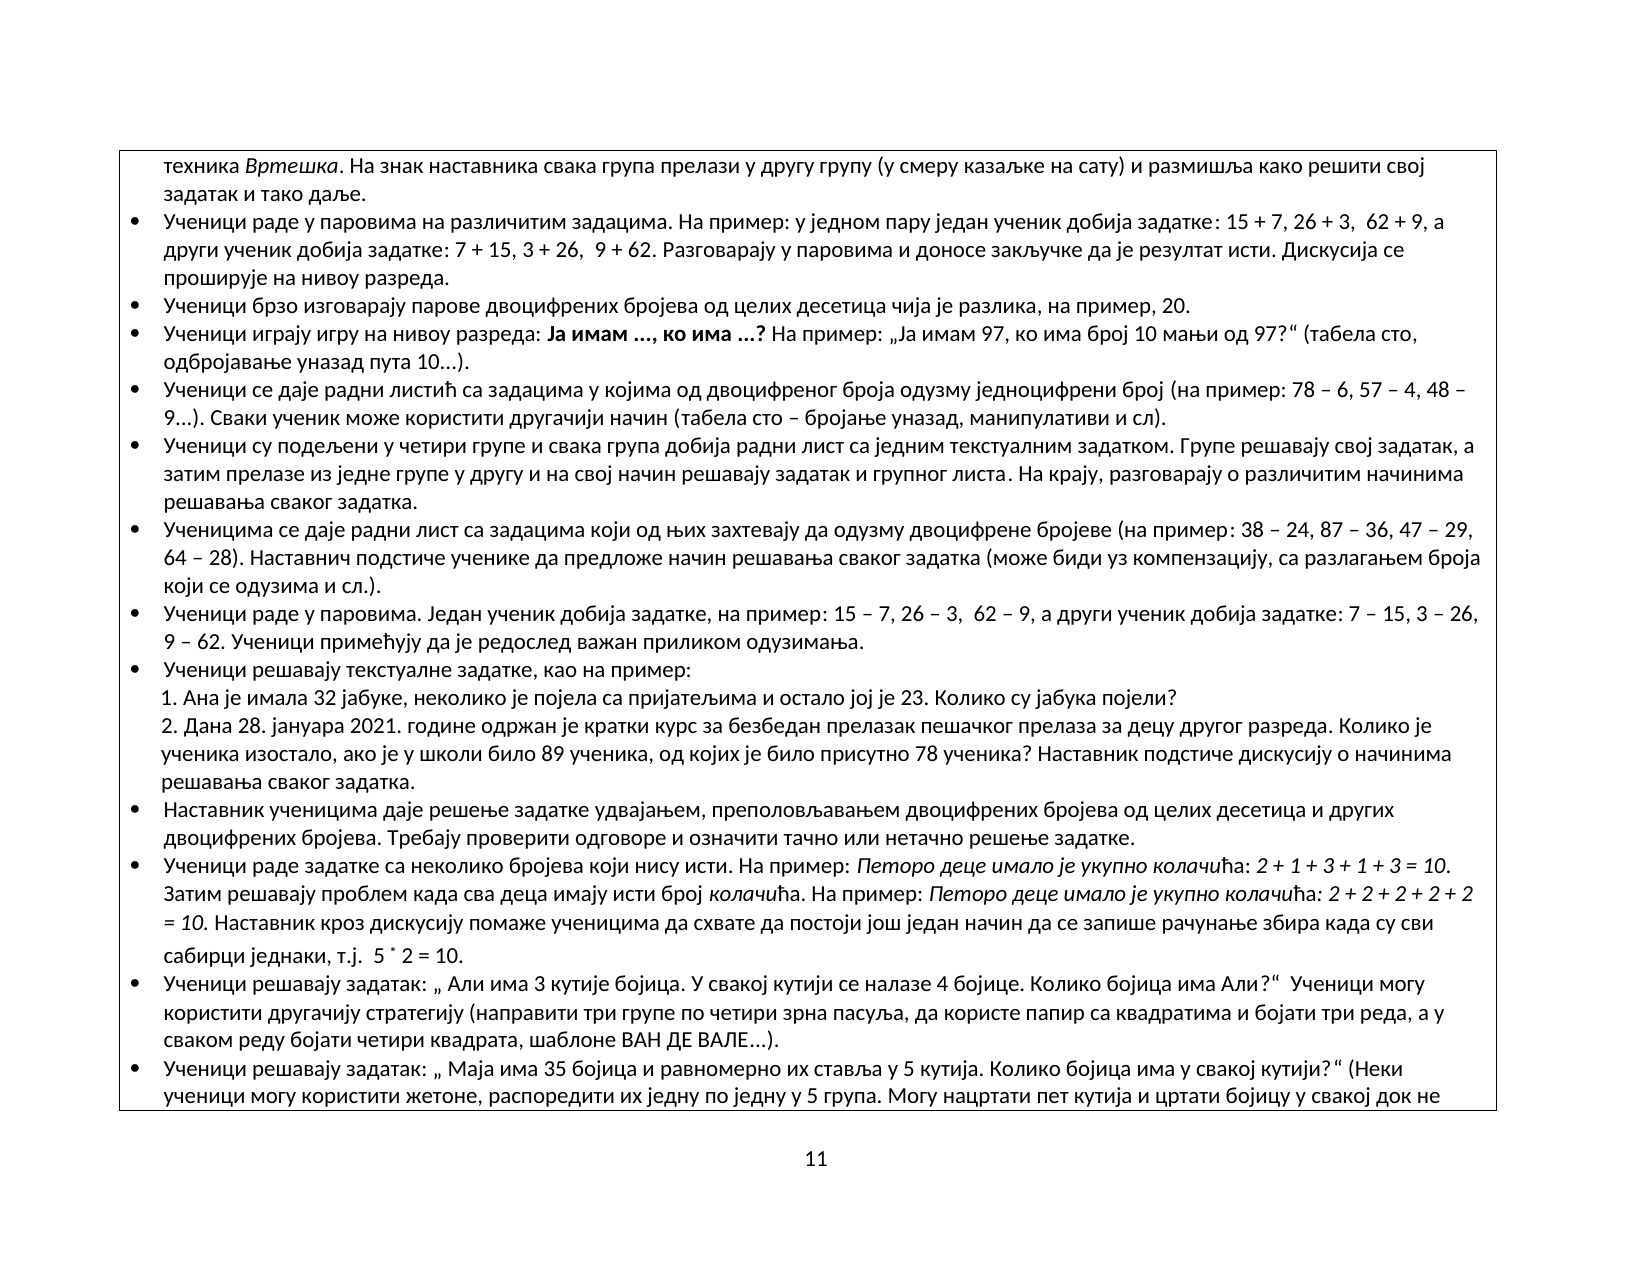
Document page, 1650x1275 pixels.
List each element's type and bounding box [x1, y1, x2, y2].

picture [390, 935, 402, 964]
table_cell [120, 151, 1496, 1110]
